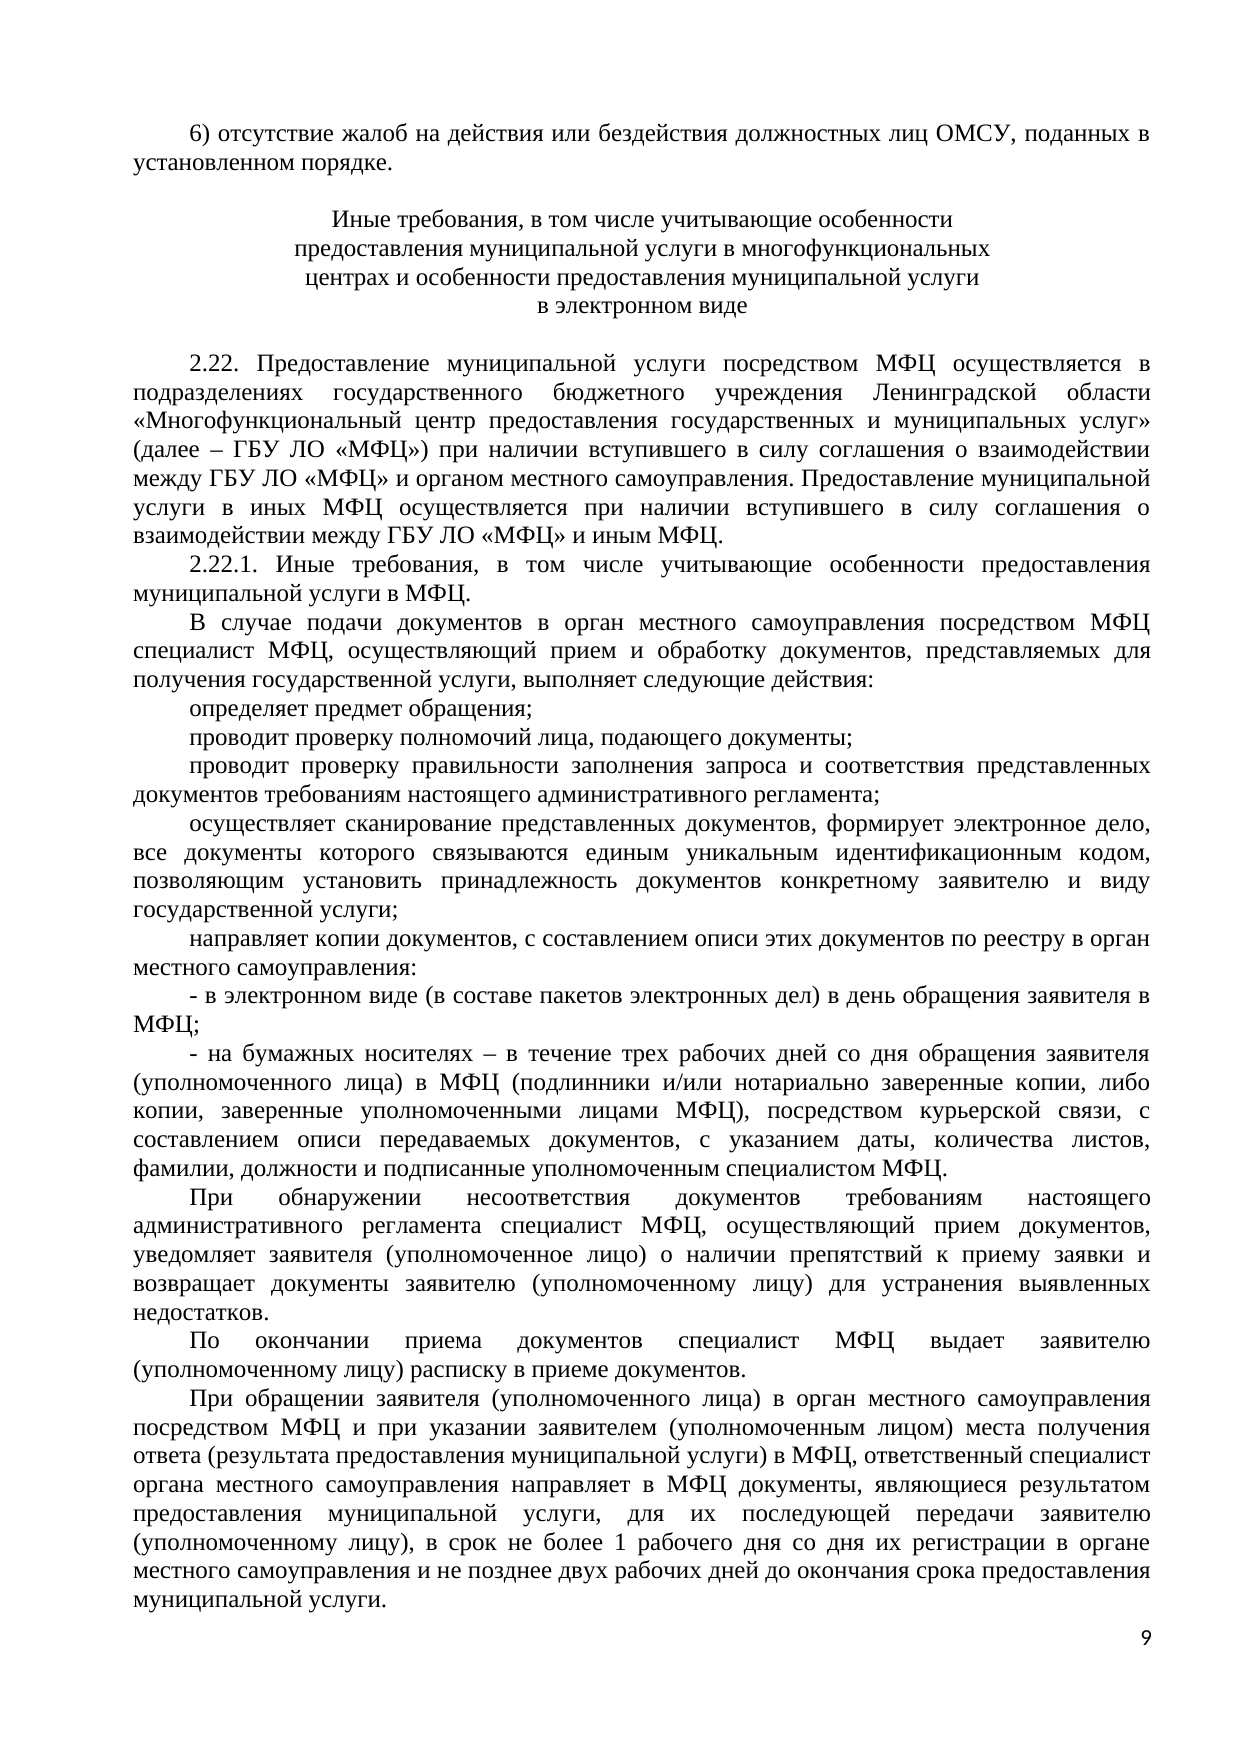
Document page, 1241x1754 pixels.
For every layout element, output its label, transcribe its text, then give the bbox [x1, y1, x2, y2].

text - в электронном виде (в составе пакетов электронных дел) в день обращения заявителя в МФЦ; [133, 981, 1152, 1038]
text 2.22. Предоставление муниципальной услуги посредством МФЦ осуществляется в подразделениях государственного бюджетного учреждения Ленинградской области «Многофункциональный центр предоставления государственных и муниципальных услуг» (далее – ГБУ ЛО «МФЦ») при наличии вступившего в силу соглашения о взаимодействии между ГБУ ЛО «МФЦ» и органом местного самоуправления. Предоставление муниципальной услуги в иных МФЦ осуществляется при наличии вступившего в силу соглашения о взаимодействии между ГБУ ЛО «МФЦ» и иным МФЦ. [133, 348, 1152, 549]
text При обращении заявителя (уполномоченного лица) в орган местного самоуправления посредством МФЦ и при указании заявителем (уполномоченным лицом) места получения ответа (результата предоставления муниципальной услуги) в МФЦ, ответственный специалист органа местного самоуправления направляет в МФЦ документы, являющиеся результатом предоставления муниципальной услуги, для их последующей передачи заявителю (уполномоченному лицу), в срок не более 1 рабочего дня со дня их регистрации в органе местного самоуправления и не позднее двух рабочих дней до окончания срока предоставления муниципальной услуги. [133, 1383, 1152, 1613]
text 6) отсутствие жалоб на действия или бездействия должностных лиц ОМСУ, поданных в установленном порядке. [133, 118, 1152, 176]
text При обнаружении несоответствия документов требованиям настоящего административного регламента специалист МФЦ, осуществляющий прием документов, уведомляет заявителя (уполномоченное лицо) о наличии препятствий к приему заявки и возвращает документы заявителю (уполномоченному лицу) для устранения выявленных недостатков. [133, 1182, 1152, 1326]
text направляет копии документов, с составлением описи этих документов по реестру в орган местного самоуправления: [133, 923, 1152, 981]
text - на бумажных носителях – в течение трех рабочих дней со дня обращения заявителя (уполномоченного лица) в МФЦ (подлинники и/или нотариально заверенные копии, либо копии, заверенные уполномоченными лицами МФЦ), посредством курьерской связи, с составлением описи передаваемых документов, с указанием даты, количества листов, фамилии, должности и подписанные уполномоченным специалистом МФЦ. [133, 1038, 1152, 1182]
text определяет предмет обращения; [133, 693, 1152, 722]
text проводит проверку полномочий лица, подающего документы; [133, 722, 1152, 751]
text По окончании приема документов специалист МФЦ выдает заявителю (уполномоченному лицу) расписку в приеме документов. [133, 1326, 1152, 1383]
text в электронном виде [133, 291, 1152, 319]
text Иные требования, в том числе учитывающие особенности [133, 204, 1152, 233]
text центрах и особенности предоставления муниципальной услуги [133, 262, 1152, 291]
text проводит проверку правильности заполнения запроса и соответствия представленных документов требованиям настоящего административного регламента; [133, 751, 1152, 808]
text В случае подачи документов в орган местного самоуправления посредством МФЦ специалист МФЦ, осуществляющий прием и обработку документов, представляемых для получения государственной услуги, выполняет следующие действия: [133, 607, 1152, 693]
text 2.22.1. Иные требования, в том числе учитывающие особенности предоставления муниципальной услуги в МФЦ. [133, 549, 1152, 607]
text предоставления муниципальной услуги в многофункциональных [133, 233, 1152, 262]
text осуществляет сканирование представленных документов, формирует электронное дело, все документы которого связываются единым уникальным идентификационным кодом, позволяющим установить принадлежность документов конкретному заявителю и виду государственной услуги; [133, 808, 1152, 923]
